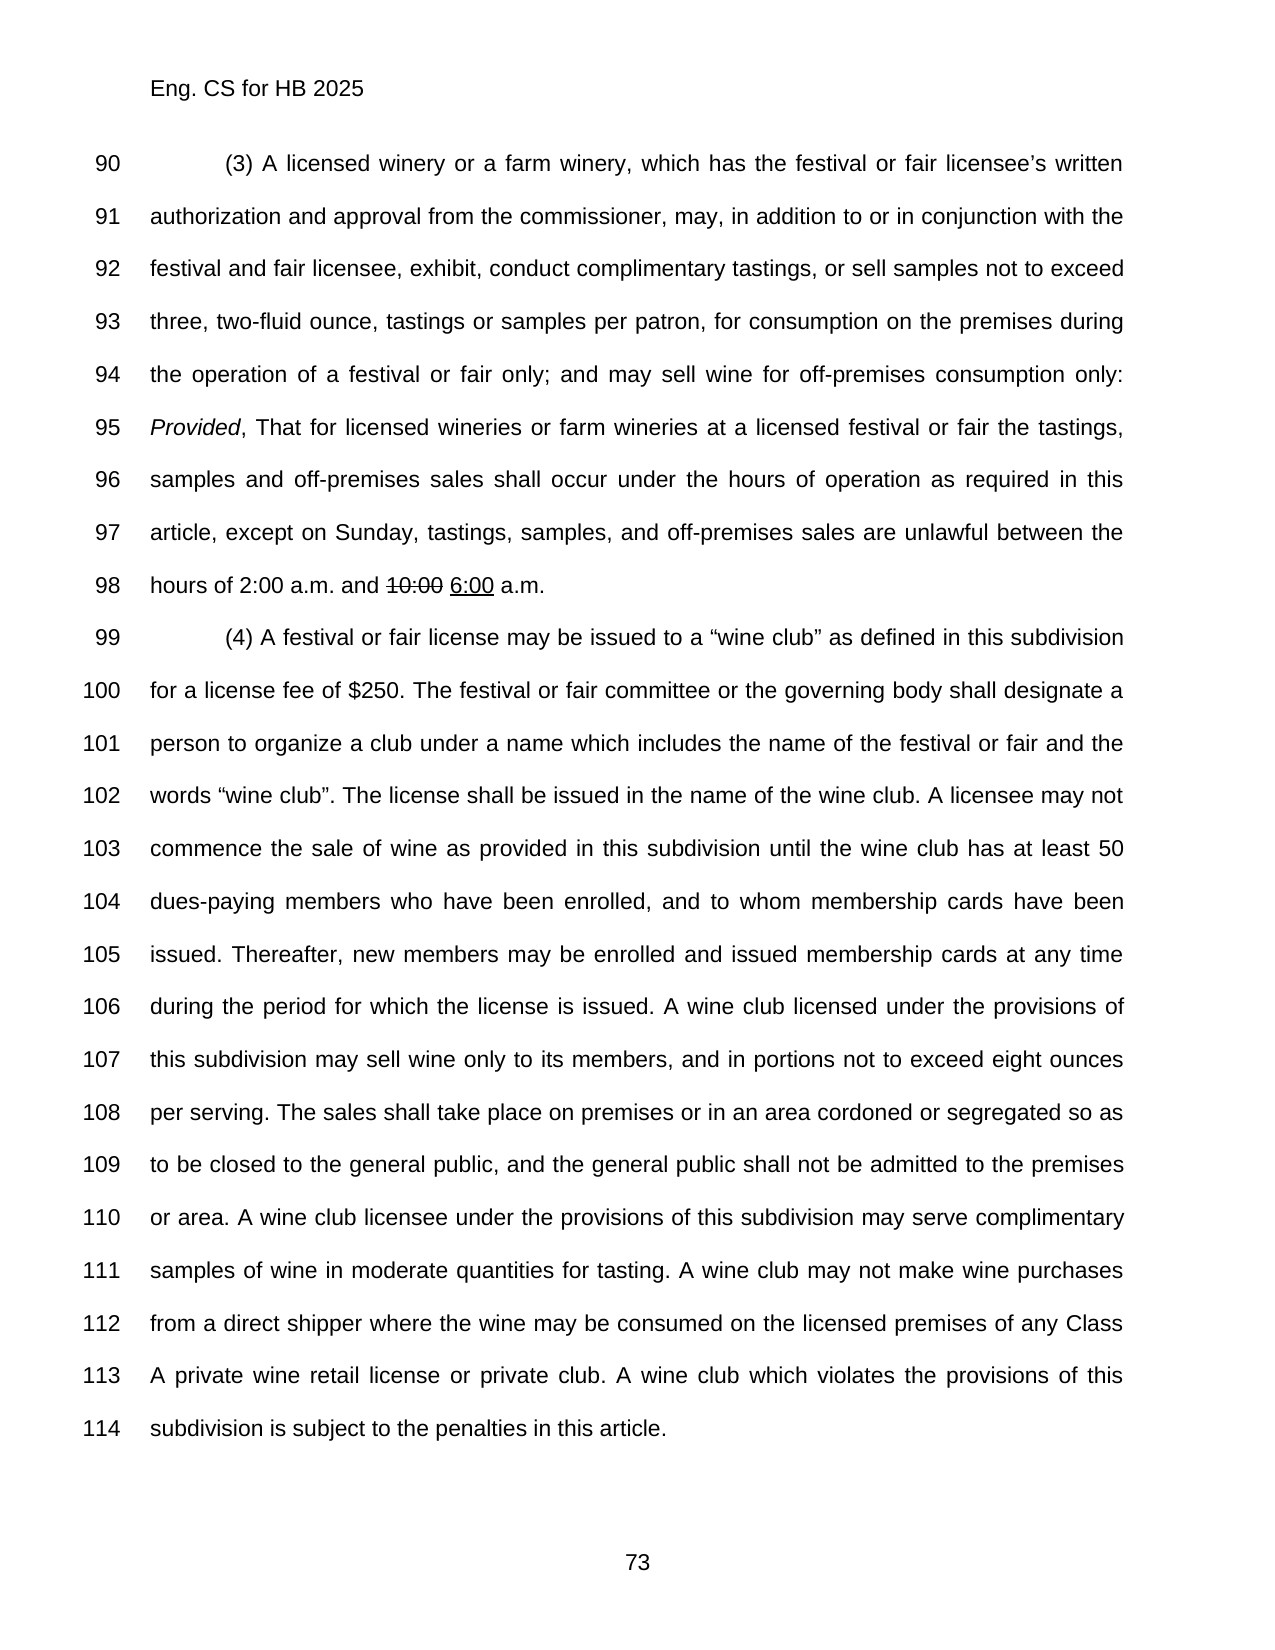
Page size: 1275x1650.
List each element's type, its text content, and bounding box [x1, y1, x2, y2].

text (3) A licensed winery or a farm winery, which has the festival or fair licensee’s written authorization and approval from the commissioner, may, in addition to or in conjunction with the festival and fair licensee, exhibit, conduct complimentary tastings, or sell samples not to exceed three, two-fluid ounce, tastings or samples per patron, for consumption on the premises during the operation of a festival or fair only; and may sell wine for off-premises consumption only: Provided, That for licensed wineries or farm wineries at a licensed festival or fair the tastings, samples and off-premises sales shall occur under the hours of operation as required in this article, except on Sunday, tastings, samples, and off-premises sales are unlawful between the hours of 2:00 a.m. and 10:00 6:00 a.m. [150, 150, 1125, 598]
text (4) A festival or fair license may be issued to a “wine club” as defined in this subdivision for a license fee of $250. The festival or fair committee or the governing body shall designate a person to organize a club under a name which includes the name of the festival or fair and the words “wine club”. The license shall be issued in the name of the wine club. A licensee may not commence the sale of wine as provided in this subdivision until the wine club has at least 50 dues-paying members who have been enrolled, and to whom membership cards have been issued. Thereafter, new members may be enrolled and issued membership cards at any time during the period for which the license is issued. A wine club licensed under the provisions of this subdivision may sell wine only to its members, and in portions not to exceed eight ounces per serving. The sales shall take place on premises or in an area cordoned or segregated so as to be closed to the general public, and the general public shall not be admitted to the premises or area. A wine club licensee under the provisions of this subdivision may serve complimentary samples of wine in moderate quantities for tasting. A wine club may not make wine purchases from a direct shipper where the wine may be consumed on the licensed premises of any Class A private wine retail license or private club. A wine club which violates the provisions of this subdivision is subject to the penalties in this article. [150, 624, 1125, 1441]
